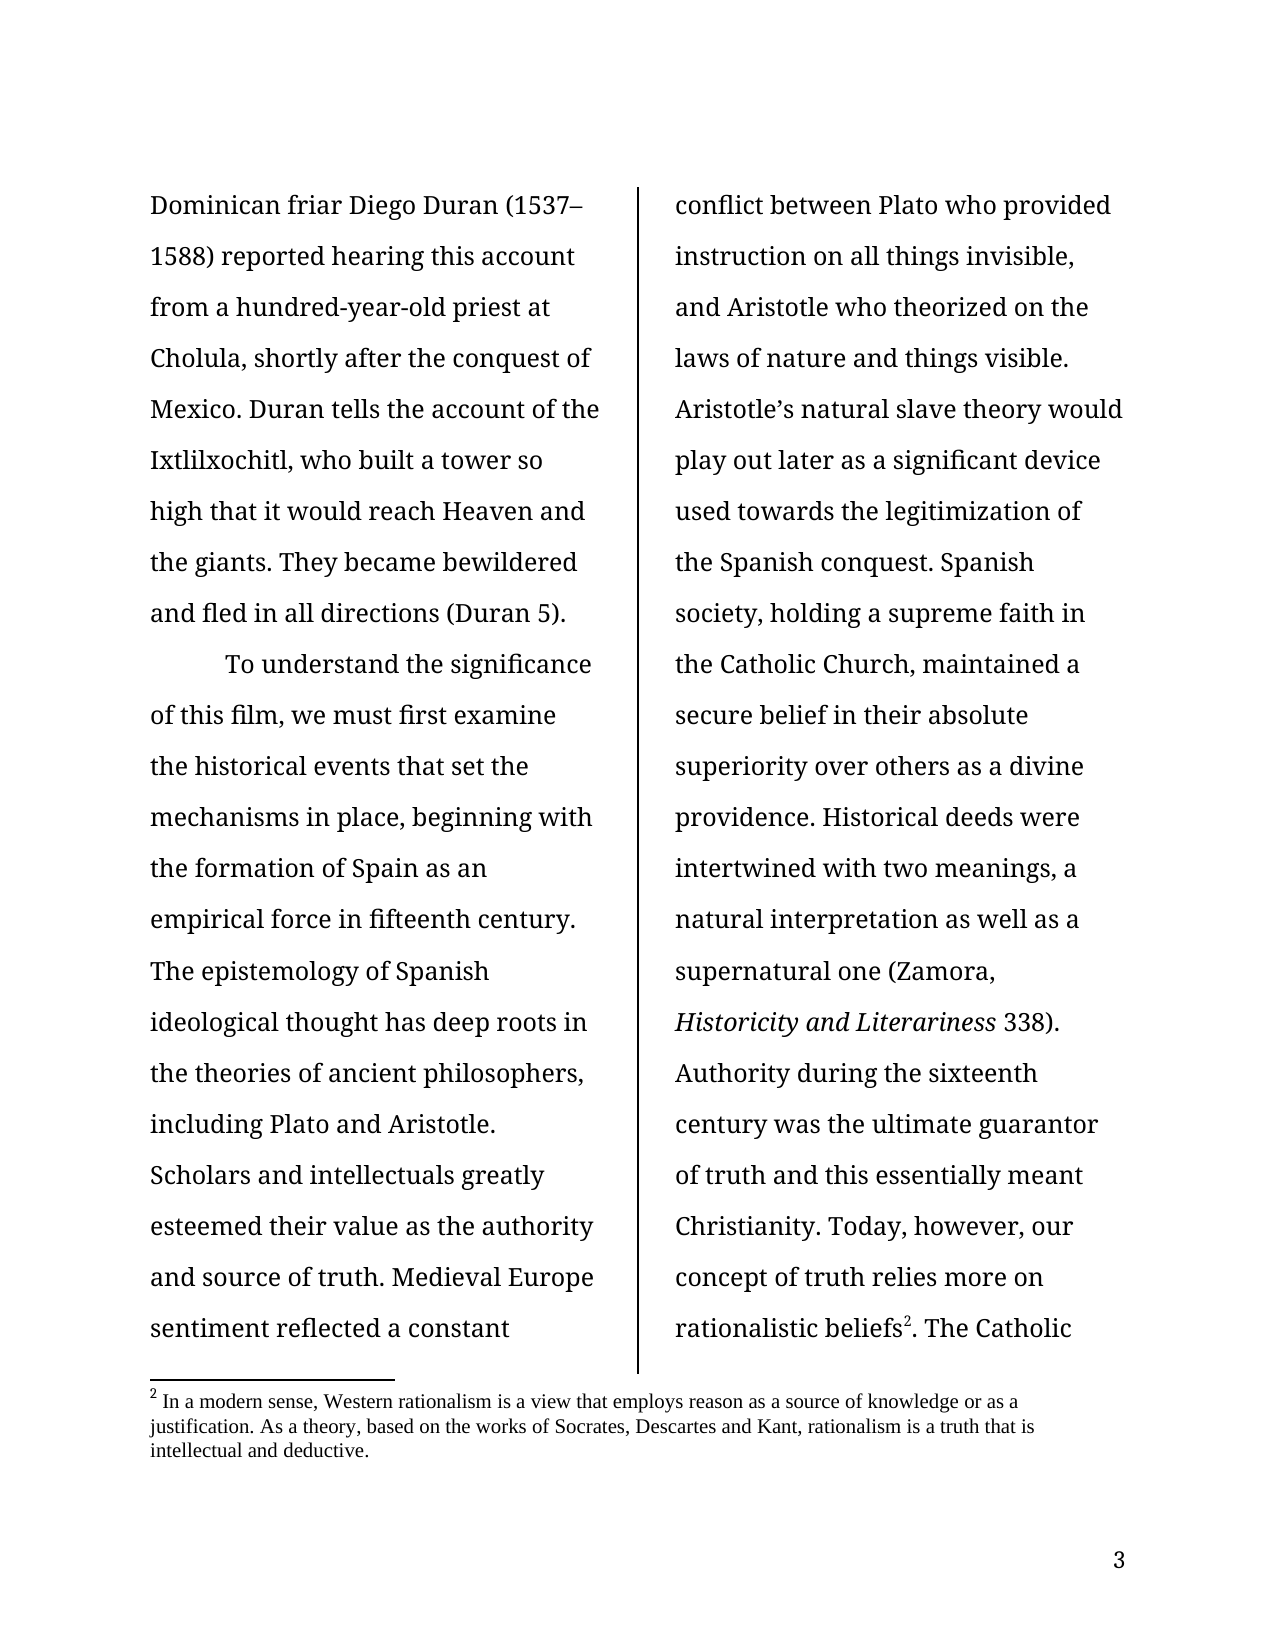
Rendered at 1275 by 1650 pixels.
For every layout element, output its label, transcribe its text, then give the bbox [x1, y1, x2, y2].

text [150, 647, 600, 1344]
